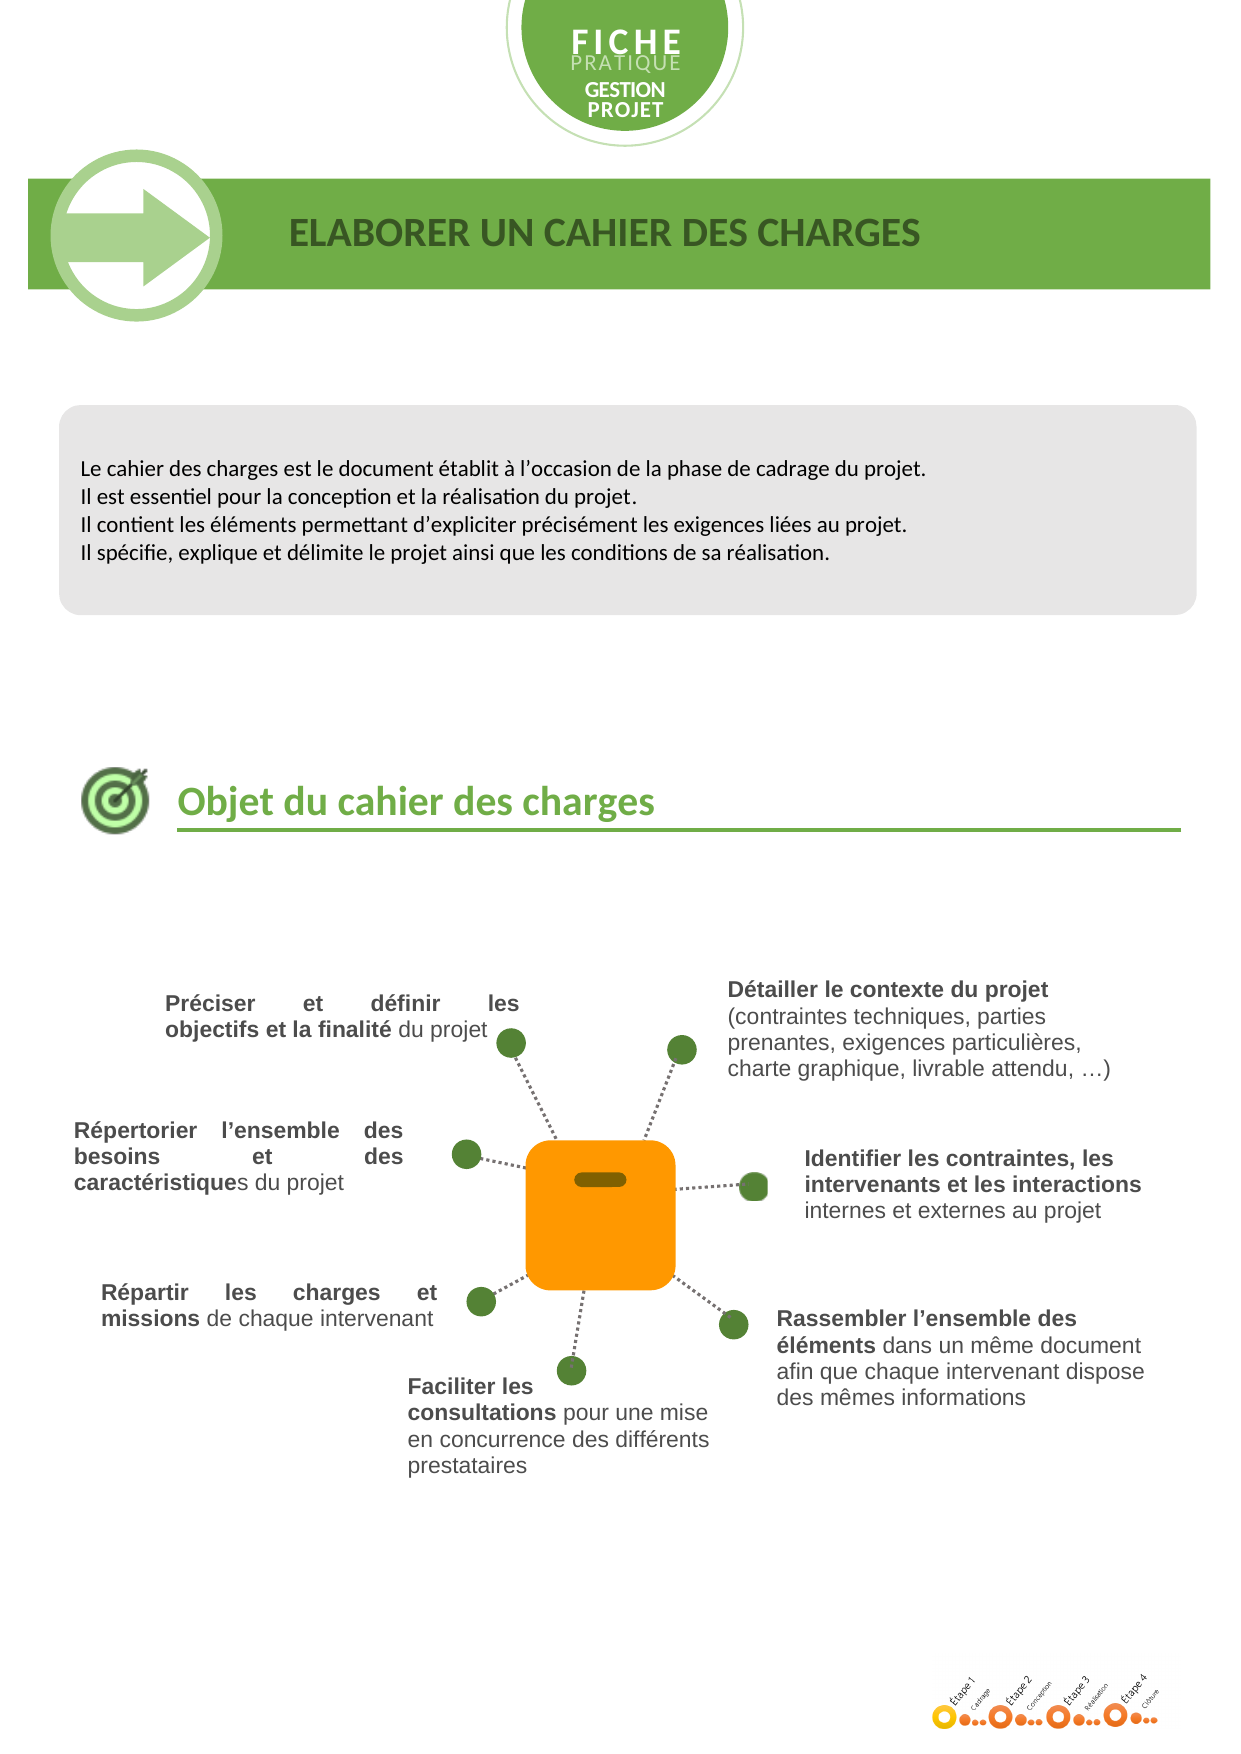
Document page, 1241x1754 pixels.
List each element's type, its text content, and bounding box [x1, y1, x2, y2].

list Objet du cahier des charges [177, 775, 1181, 828]
picture [932, 1653, 1182, 1729]
